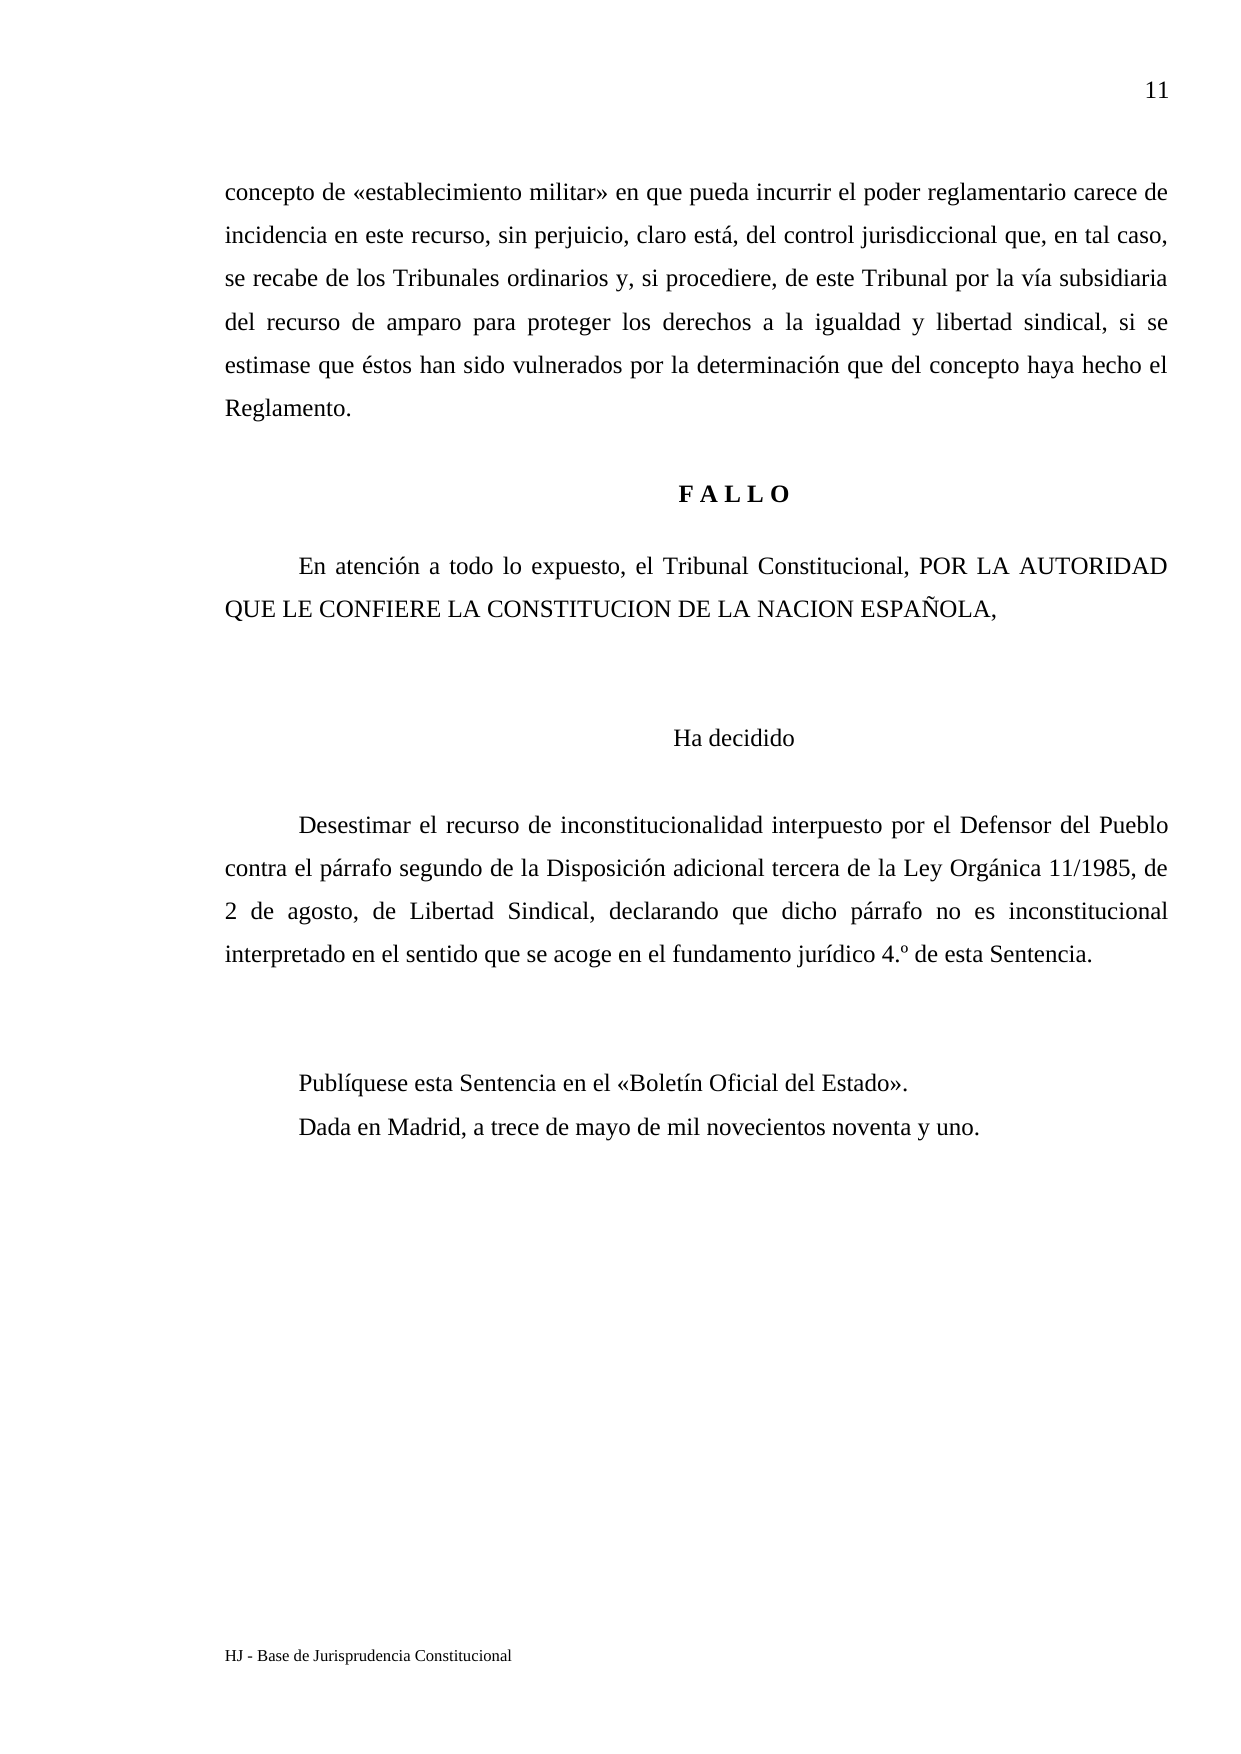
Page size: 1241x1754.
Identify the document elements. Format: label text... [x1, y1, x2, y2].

text Ha decidido [224, 723, 1169, 752]
text Desestimar el recurso de inconstitucionalidad interpuesto por el Defensor del Pueblo contra el párrafo segundo de la Disposición adicional tercera de la Ley Orgánica 11/1985, de 2 de agosto, de Libertad Sindical, declarando que dicho párrafo no es inconstitucional interpretado en el sentido que se acoge en el fundamento jurídico 4.º de esta Sentencia. [224, 810, 1169, 968]
text Publíquese esta Sentencia en el «Boletín Oficial del Estado». [224, 1068, 1169, 1097]
text Dada en Madrid, a trece de mayo de mil novecientos noventa y uno. [224, 1112, 1169, 1140]
text En atención a todo lo expuesto, el Tribunal Constitucional, POR LA AUTORIDAD QUE LE CONFIERE LA CONSTITUCION DE LA NACION ESPAÑOLA, [224, 551, 1169, 623]
subtitle F A L L O [224, 479, 1169, 508]
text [224, 177, 1169, 422]
